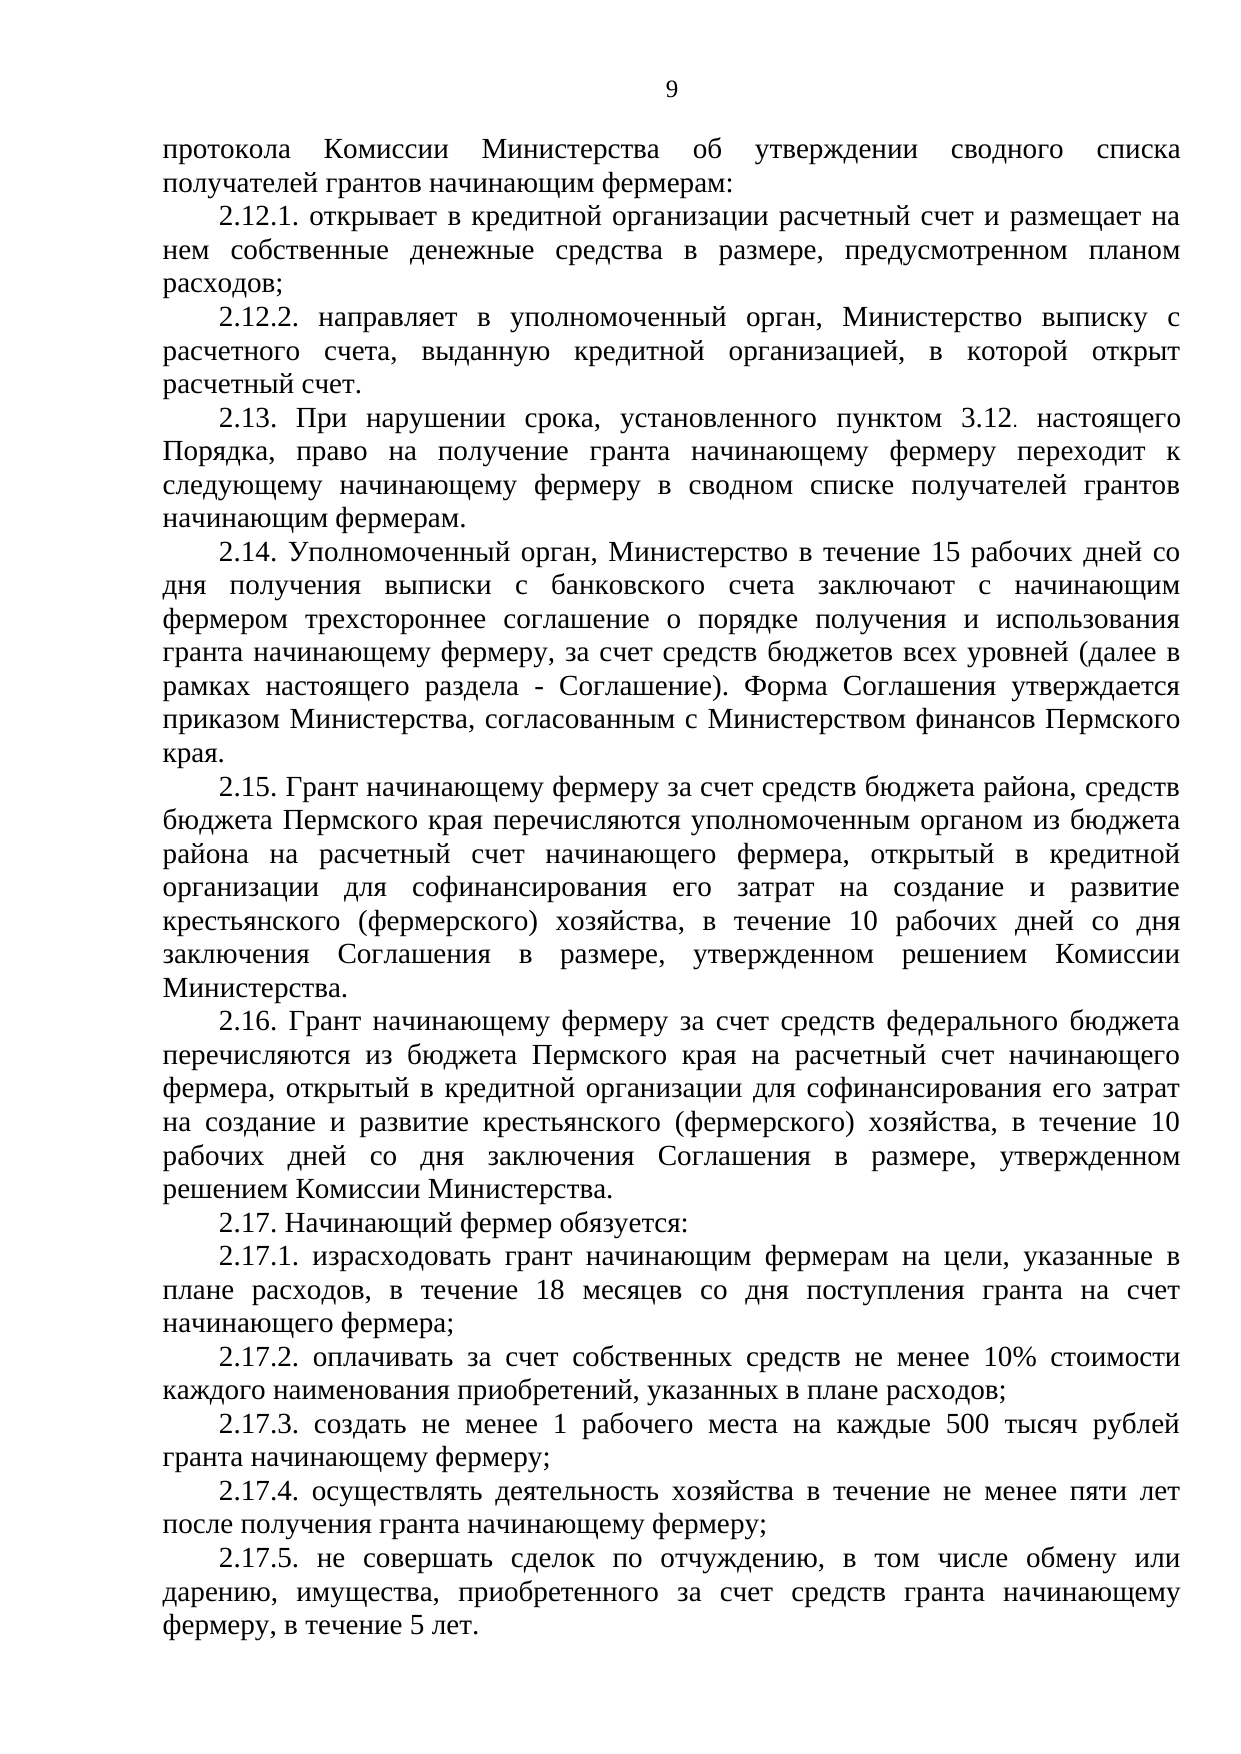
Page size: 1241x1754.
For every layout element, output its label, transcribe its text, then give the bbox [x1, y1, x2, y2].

text 2.12.2. направляет в уполномоченный орган, Министерство выписку с расчетного счета, выданную кредитной организацией, в которой открыт расчетный счет. [162, 299, 1181, 400]
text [162, 131, 1181, 198]
text 2.17.2. оплачивать за счет собственных средств не менее 10% стоимости каждого наименования приобретений, указанных в плане расходов; [162, 1339, 1181, 1406]
text 2.17.4. осуществлять деятельность хозяйства в течение не менее пяти лет после получения гранта начинающему фермеру; [162, 1473, 1181, 1540]
text 2.17.5. не совершать сделок по отчуждению, в том числе обмену или дарению, имущества, приобретенного за счет средств гранта начинающему фермеру, в течение 5 лет. [162, 1540, 1181, 1641]
text 2.12.1. открывает в кредитной организации расчетный счет и размещает на нем собственные денежные средства в размере, предусмотренном планом расходов; [162, 198, 1181, 299]
text 2.14. Уполномоченный орган, Министерство в течение 15 рабочих дней со дня получения выписки с банковского счета заключают с начинающим фермером трехстороннее соглашение о порядке получения и использования гранта начинающему фермеру, за счет средств бюджетов всех уровней (далее в рамках настоящего раздела - Соглашение). Форма Соглашения утверждается приказом Министерства, согласованным с Министерством финансов Пермского края. [162, 534, 1181, 769]
text 2.17. Начинающий фермер обязуется: [162, 1205, 1181, 1238]
text 2.15. Грант начинающему фермеру за счет средств бюджета района, средств бюджета Пермского края перечисляются уполномоченным органом из бюджета района на расчетный счет начинающего фермера, открытый в кредитной организации для софинансирования его затрат на создание и развитие крестьянского (фермерского) хозяйства, в течение 10 рабочих дней со дня заключения Соглашения в размере, утвержденном решением Комиссии Министерства. [162, 769, 1181, 1003]
text 2.16. Грант начинающему фермеру за счет средств федерального бюджета перечисляются из бюджета Пермского края на расчетный счет начинающего фермера, открытый в кредитной организации для софинансирования его затрат на создание и развитие крестьянского (фермерского) хозяйства, в течение 10 рабочих дней со дня заключения Соглашения в размере, утвержденном решением Комиссии Министерства. [162, 1003, 1181, 1205]
text 2.17.3. создать не менее 1 рабочего места на каждые 500 тысяч рублей гранта начинающему фермеру; [162, 1406, 1181, 1473]
text 2.17.1. израсходовать грант начинающим фермерам на цели, указанные в плане расходов, в течение 18 месяцев со дня поступления гранта на счет начинающего фермера; [162, 1238, 1181, 1339]
text 2.13. При нарушении срока, установленного пунктом 3.12. настоящего Порядка, право на получение гранта начинающему фермеру переходит к следующему начинающему фермеру в сводном списке получателей грантов начинающим фермерам. [162, 400, 1181, 534]
